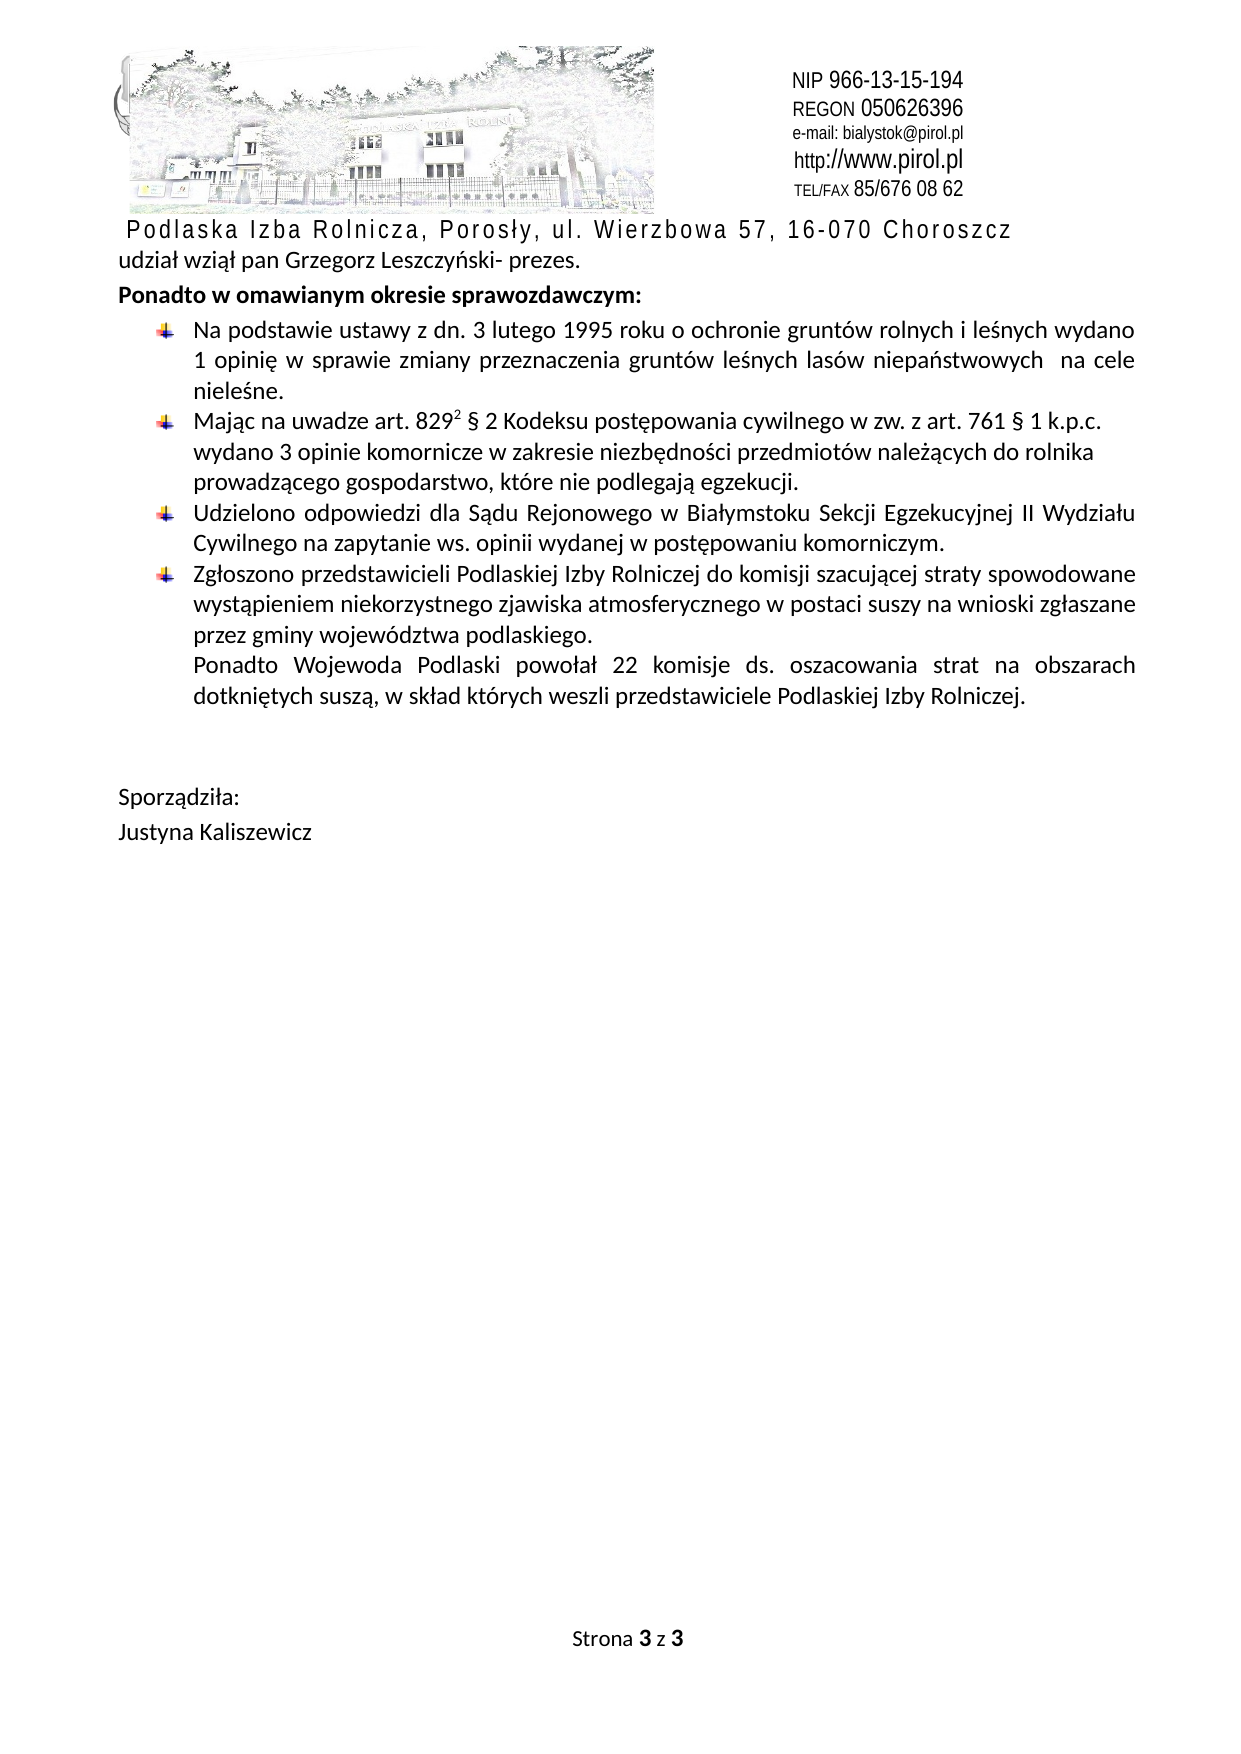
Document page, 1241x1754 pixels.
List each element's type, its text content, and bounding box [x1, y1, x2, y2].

picture [156, 565, 174, 583]
text Sporządziła: [118, 781, 1137, 811]
list Mając na uwadze art. 8292 § 2 Kodeksu postępowania cywilnego w zw. z art. 761 § 1 k.p.c. wydano 3 opinie komornicze w zakresie niezbędności przedmiotów należących do rolnika prowadzącego gospodarstwo, które nie podlegają egzekucji. [156, 406, 1137, 497]
picture [156, 321, 174, 339]
text Justyna Kaliszewicz [118, 816, 1137, 846]
picture [156, 504, 174, 522]
list Zgłoszono przedstawicieli Podlaskiej Izby Rolniczej do komisji szacującej straty spowodowane wystąpieniem niekorzystnego zjawiska atmosferycznego w postaci suszy na wnioski zgłaszane przez gminy województwa podlaskiego. [156, 558, 1137, 650]
picture [156, 413, 174, 430]
text 31 lipca 2023r.- uroczyste otwarcie Centrum Opiekuńczo- Mieszkalnego w Perlejewie, w którym udział wziął pan Grzegorz Leszczyński- prezes. [118, 244, 1137, 274]
list Udzielono odpowiedzi dla Sądu Rejonowego w Białymstoku Sekcji Egzekucyjnej II Wydziału Cywilnego na zapytanie ws. opinii wydanej w postępowaniu komorniczym. [156, 497, 1137, 558]
picture [129, 46, 656, 214]
list Ponadto Wojewoda Podlaski powołał 22 komisje ds. oszacowania strat na obszarach dotkniętych suszą, w skład których weszli przedstawiciele Podlaskiej Izby Rolniczej. [193, 650, 1137, 711]
text Ponadto w omawianym okresie sprawozdawczym: [118, 279, 1137, 309]
list Na podstawie ustawy z dn. 3 lutego 1995 roku o ochronie gruntów rolnych i leśnych wydano 1 opinię w sprawie zmiany przeznaczenia gruntów leśnych lasów niepaństwowych na cele nieleśne. [156, 314, 1137, 406]
